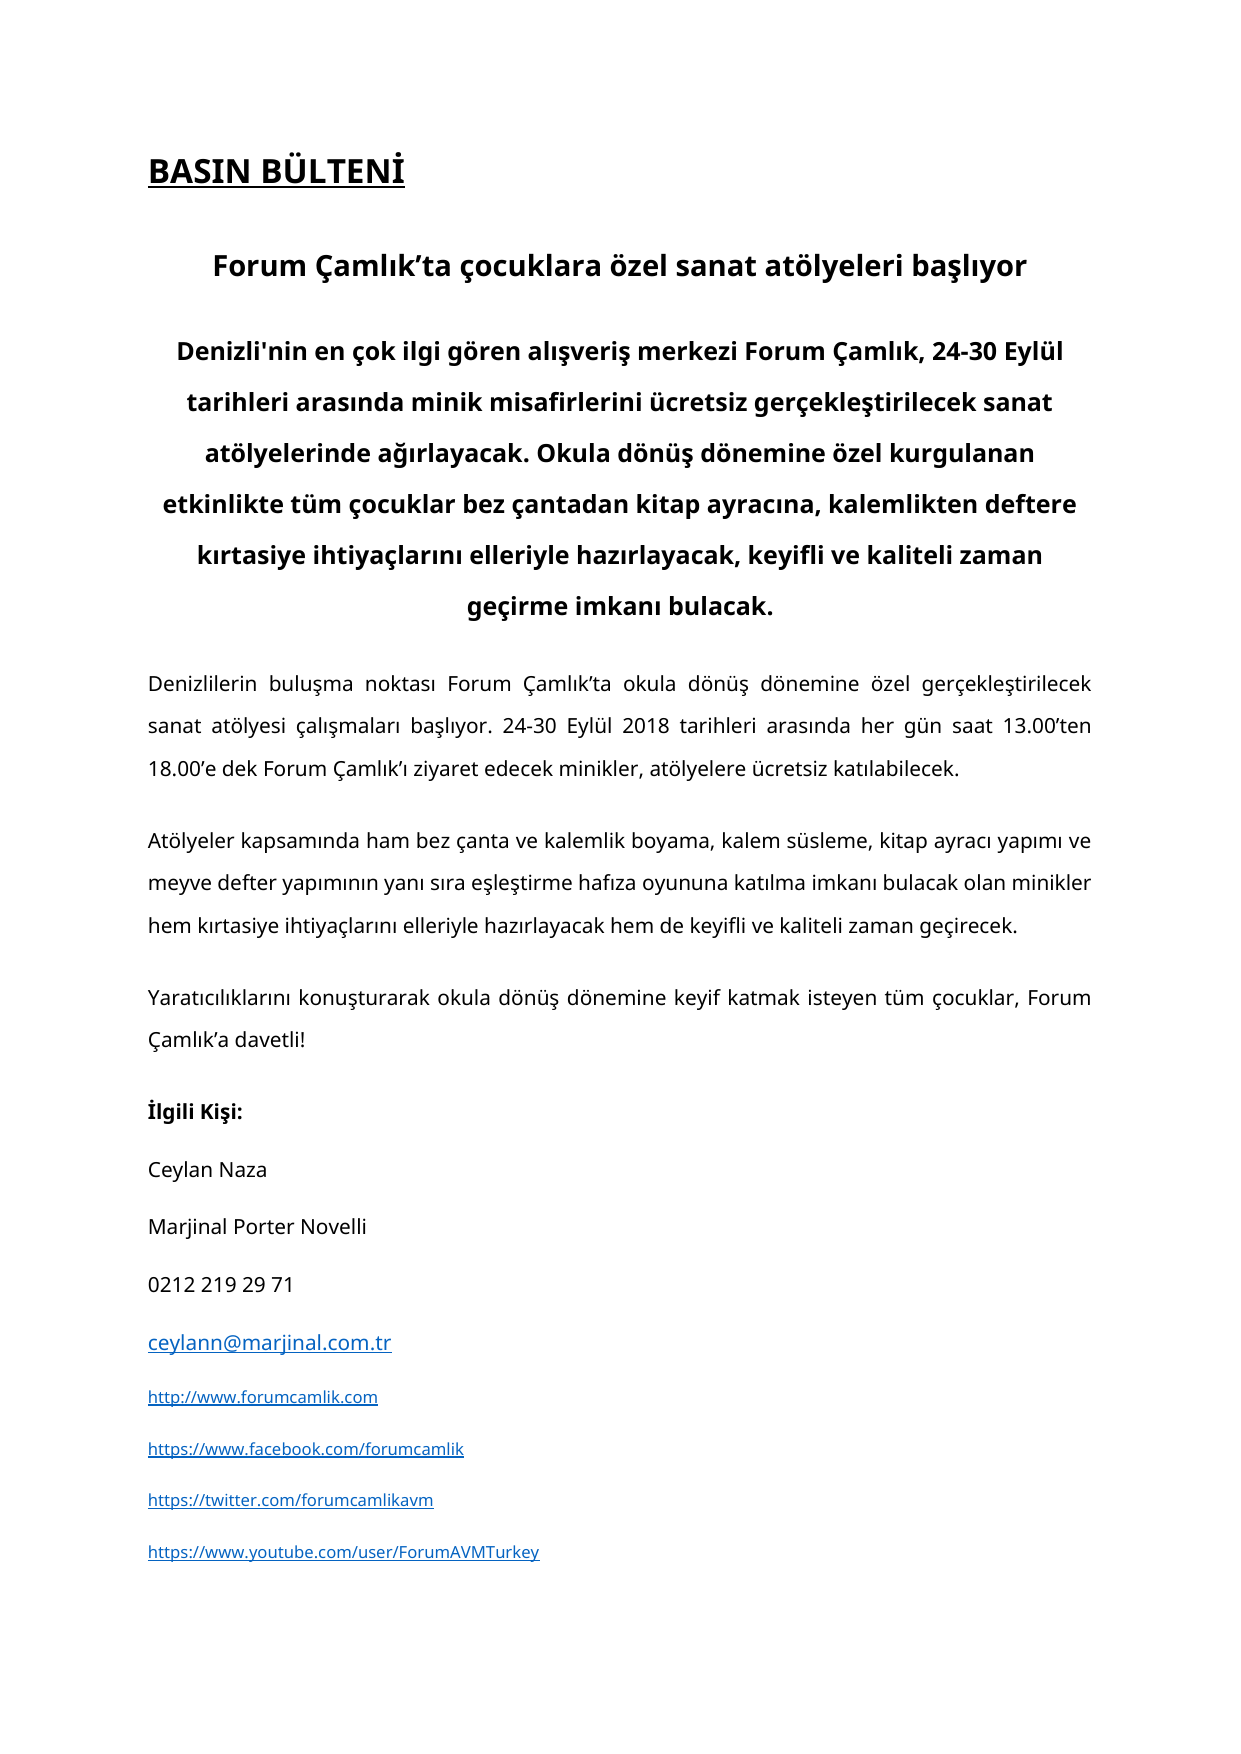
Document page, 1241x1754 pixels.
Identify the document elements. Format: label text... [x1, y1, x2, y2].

text ceylann@marjinal.com.tr [148, 1328, 1093, 1356]
text Denizli'nin en çok ilgi gören alışveriş merkezi Forum Çamlık, 24-30 Eylül tarihleri arasında minik misafirlerini ücretsiz gerçekleştirilecek sanat atölyelerinde ağırlayacak. Okula dönüş dönemine özel kurgulanan etkinlikte tüm çocuklar bez çantadan kitap ayracına, kalemlikten deftere kırtasiye ihtiyaçlarını elleriyle hazırlayacak, keyifli ve kaliteli zaman geçirme imkanı bulacak. [148, 333, 1093, 623]
text https://www.youtube.com/user/ForumAVMTurkey [148, 1541, 1093, 1564]
text https://twitter.com/forumcamlikavm [148, 1489, 1093, 1512]
text http://www.forumcamlik.com [148, 1385, 1093, 1408]
text Marjinal Porter Novelli [148, 1212, 1093, 1241]
text Forum Çamlık’ta çocuklara özel sanat atölyeleri başlıyor [148, 245, 1093, 284]
text BASIN BÜLTENİ [148, 148, 1093, 193]
text Atölyeler kapsamında ham bez çanta ve kalemlik boyama, kalem süsleme, kitap ayracı yapımı ve meyve defter yapımının yanı sıra eşleştirme hafıza oyununa katılma imkanı bulacak olan minikler hem kırtasiye ihtiyaçlarını elleriyle hazırlayacak hem de keyifli ve kaliteli zaman geçirecek. [148, 826, 1093, 939]
text 0212 219 29 71 [148, 1270, 1093, 1298]
text Ceylan Naza [148, 1155, 1093, 1183]
text İlgili Kişi: [148, 1097, 1093, 1126]
text https://www.facebook.com/forumcamlik [148, 1437, 1093, 1460]
text Yaratıcılıklarını konuşturarak okula dönüş dönemine keyif katmak isteyen tüm çocuklar, Forum Çamlık’a davetli! [148, 983, 1093, 1054]
text Denizlilerin buluşma noktası Forum Çamlık’ta okula dönüş dönemine özel gerçekleştirilecek sanat atölyesi çalışmaları başlıyor. 24-30 Eylül 2018 tarihleri arasında her gün saat 13.00’ten 18.00’e dek Forum Çamlık’ı ziyaret edecek minikler, atölyelere ücretsiz katılabilecek. [148, 669, 1093, 783]
